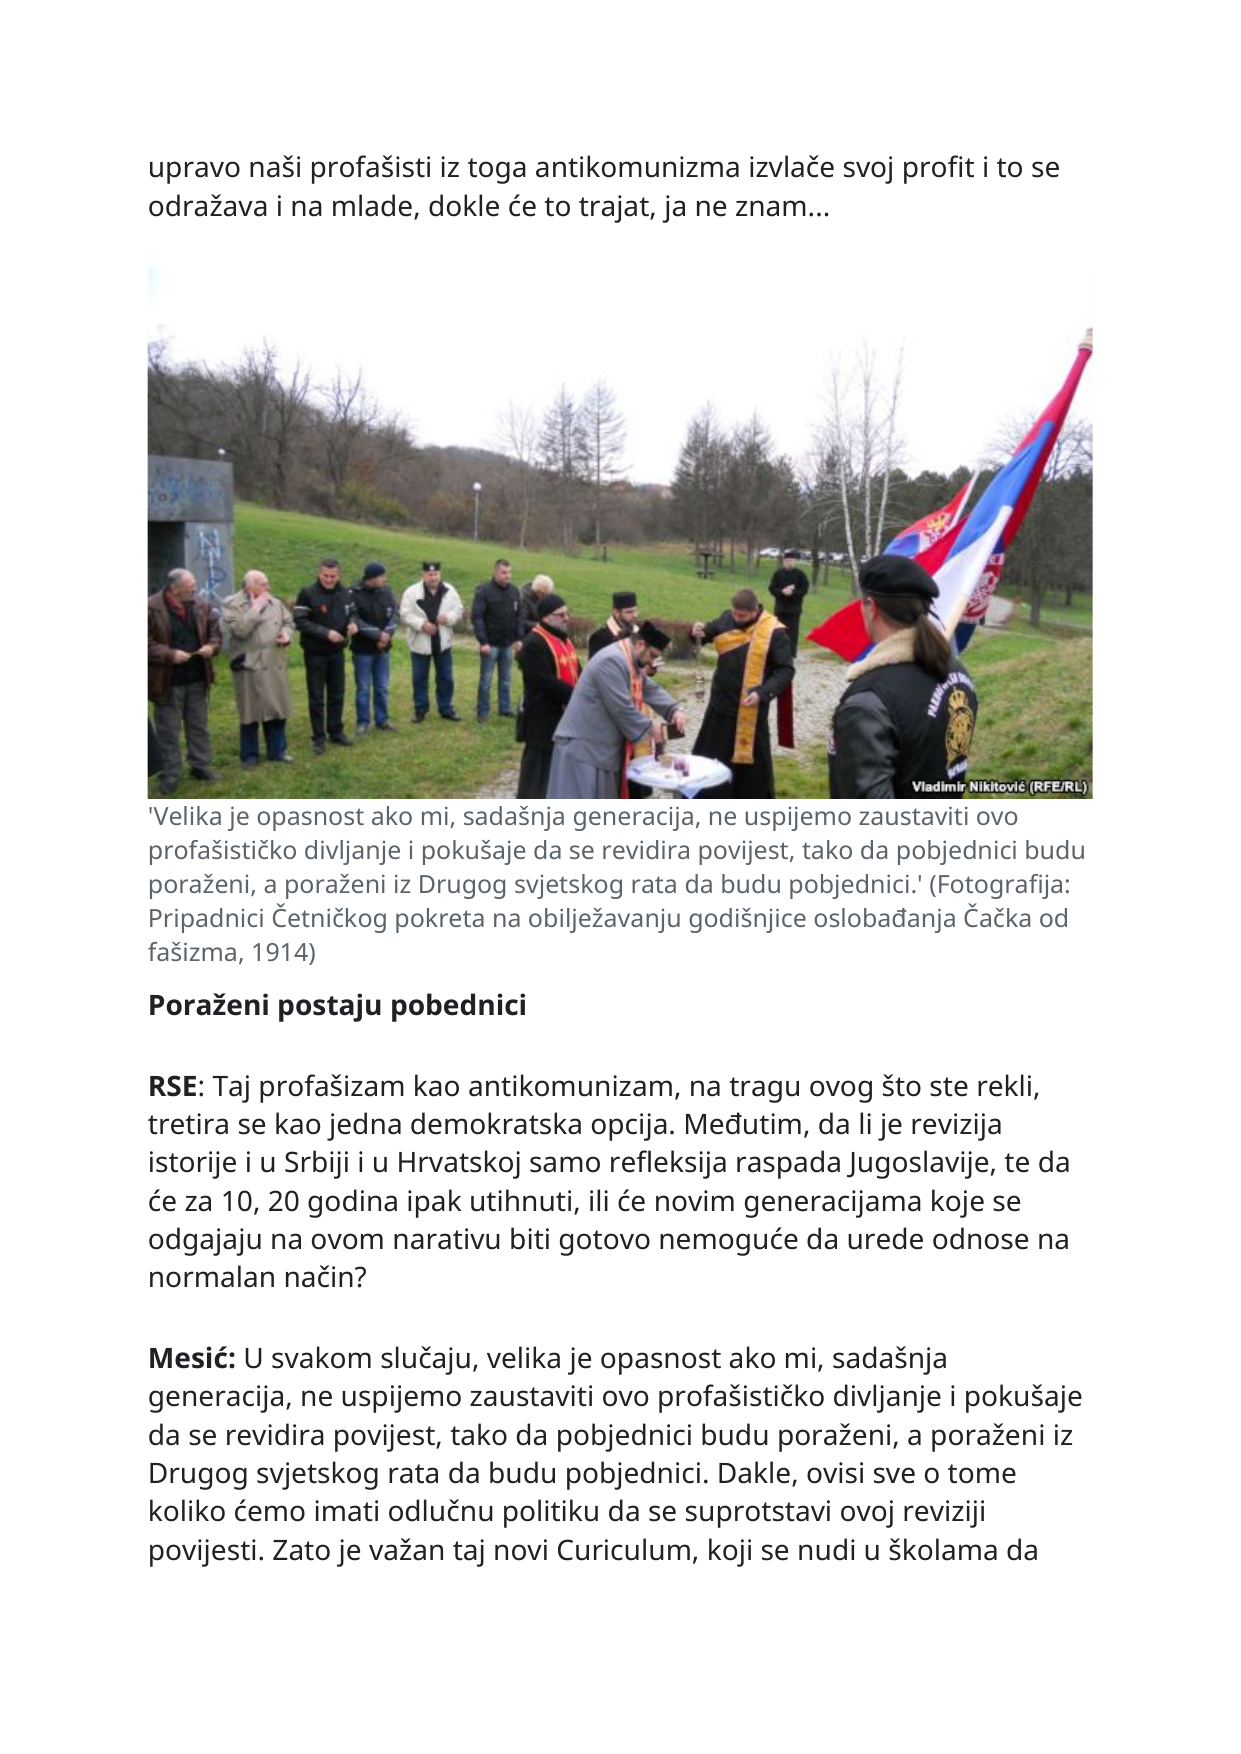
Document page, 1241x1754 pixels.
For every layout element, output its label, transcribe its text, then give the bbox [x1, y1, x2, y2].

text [148, 1338, 1093, 1568]
picture [147, 266, 1093, 799]
text 'Velika je opasnost ako mi, sadašnja generacija, ne uspijemo zaustaviti ovo profašističko divljanje i pokušaje da se revidira povijest, tako da pobjednici budu poraženi, a poraženi iz Drugog svjetskog rata da budu pobjednici.' (Fotografija: Pripadnici Četničkog pokreta na obilježavanju godišnjice oslobađanja Čačka od fašizma, 1914) [148, 799, 1093, 969]
text RSE: Taj profašizam kao antikomunizam, na tragu ovog što ste rekli, tretira se kao jedna demokratska opcija. Međutim, da li je revizija istorije i u Srbiji i u Hrvatskoj samo refleksija raspada Jugoslavije, te da će za 10, 20 godina ipak utihnuti, ili će novim generacijama koje se odgajaju na ovom narativu biti gotovo nemoguće da urede odnose na normalan način? [148, 1066, 1093, 1296]
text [148, 148, 1093, 224]
text ​Poraženi postaju pobednici [148, 986, 1093, 1024]
